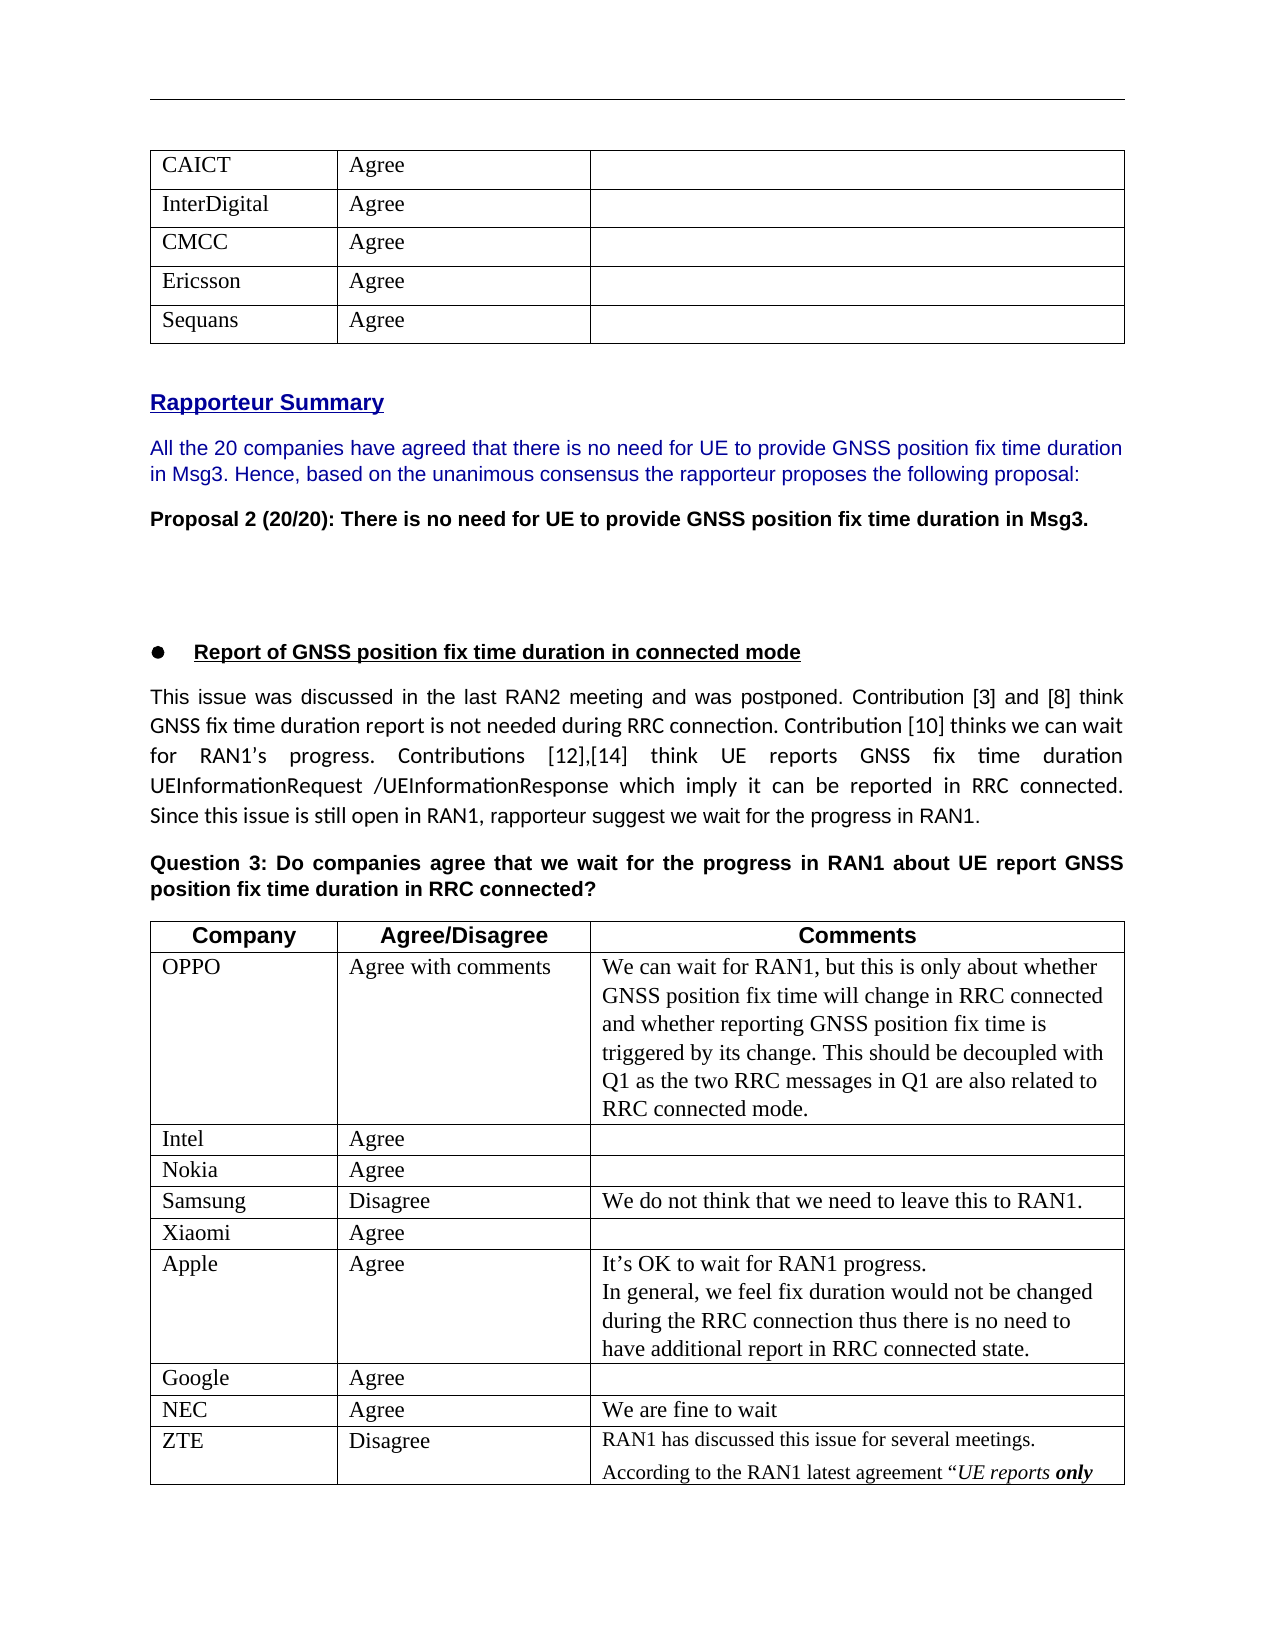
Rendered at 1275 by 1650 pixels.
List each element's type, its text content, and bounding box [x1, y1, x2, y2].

table_cell Disagree [338, 1427, 590, 1484]
table_cell Google [151, 1364, 337, 1394]
table_cell Agree [338, 1219, 590, 1249]
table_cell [591, 1427, 1124, 1484]
table_cell [591, 228, 1124, 266]
table_cell Disagree [338, 1187, 590, 1217]
table_cell Agree [338, 1125, 590, 1155]
list Report of GNSS position fix time duration in connected mode [150, 640, 1125, 664]
table_cell ZTE [151, 1427, 337, 1484]
table_cell Agree [338, 1156, 590, 1186]
table_cell Agree [338, 151, 590, 189]
table_cell Nokia [151, 1156, 337, 1186]
table_cell [591, 306, 1124, 343]
table_cell Ericsson [151, 267, 337, 304]
table_cell CAICT [151, 151, 337, 189]
text This issue was discussed in the last RAN2 meeting and was postponed. Contribution [3] and [8] think GNSS fix time duration report is not needed during RRC connection. Contribution [10] thinks we can wait for RAN1’s progress. Contributions [12],[14] think UE reports GNSS fix time duration UEInformationRequest /UEInformationResponse which imply it can be reported in RRC connected. Since this issue is still open in RAN1, rapporteur suggest we wait for the progress in RAN1. [150, 685, 1125, 830]
table_cell [591, 1125, 1124, 1155]
table_cell We are fine to wait [591, 1396, 1124, 1426]
table_header Comments [591, 922, 1124, 952]
table_cell NEC [151, 1396, 337, 1426]
table_cell [591, 1156, 1124, 1186]
table_cell InterDigital [151, 190, 337, 227]
table_header Agree/Disagree [338, 922, 590, 952]
table_cell Xiaomi [151, 1219, 337, 1249]
text Proposal 2 (20/20): There is no need for UE to provide GNSS position fix time duration in Msg3. [150, 506, 1125, 530]
text Rapporteur Summary [150, 389, 1125, 415]
table_cell Agree [338, 228, 590, 266]
table_cell Agree [338, 306, 590, 343]
table_cell [591, 151, 1124, 189]
text Question 3: Do companies agree that we wait for the progress in RAN1 about UE report GNSS position fix time duration in RRC connected? [150, 851, 1125, 900]
table_cell Agree [338, 1396, 590, 1426]
table_cell CMCC [151, 228, 337, 266]
table_cell [591, 1219, 1124, 1249]
table_cell It’s OK to wait for RAN1 progress. In general, we feel fix duration would not be changed during the RRC connection thus there is no need to have additional report in RRC connected state. [591, 1250, 1124, 1363]
table_cell Intel [151, 1125, 337, 1155]
table_cell We can wait for RAN1, but this is only about whether GNSS position fix time will change in RRC connected and whether reporting GNSS position fix time is triggered by its change. This should be decoupled with Q1 as the two RRC messages in Q1 are also related to RRC connected mode. [591, 953, 1124, 1124]
table_cell Agree [338, 190, 590, 227]
table_cell Agree [338, 1364, 590, 1394]
table_cell Agree [338, 267, 590, 304]
table_cell OPPO [151, 953, 337, 1124]
text All the 20 companies have agreed that there is no need for UE to provide GNSS position fix time duration in Msg3. Hence, based on the unanimous consensus the rapporteur proposes the following proposal: [150, 436, 1125, 486]
table_cell [591, 190, 1124, 227]
table_header Company [151, 922, 337, 952]
table_cell Agree with comments [338, 953, 590, 1124]
table_cell Sequans [151, 306, 337, 343]
table_cell Samsung [151, 1187, 337, 1217]
table_cell Apple [151, 1250, 337, 1363]
table_cell We do not think that we need to leave this to RAN1. [591, 1187, 1124, 1217]
table_cell Agree [338, 1250, 590, 1363]
table_cell [591, 267, 1124, 304]
table_cell [591, 1364, 1124, 1394]
